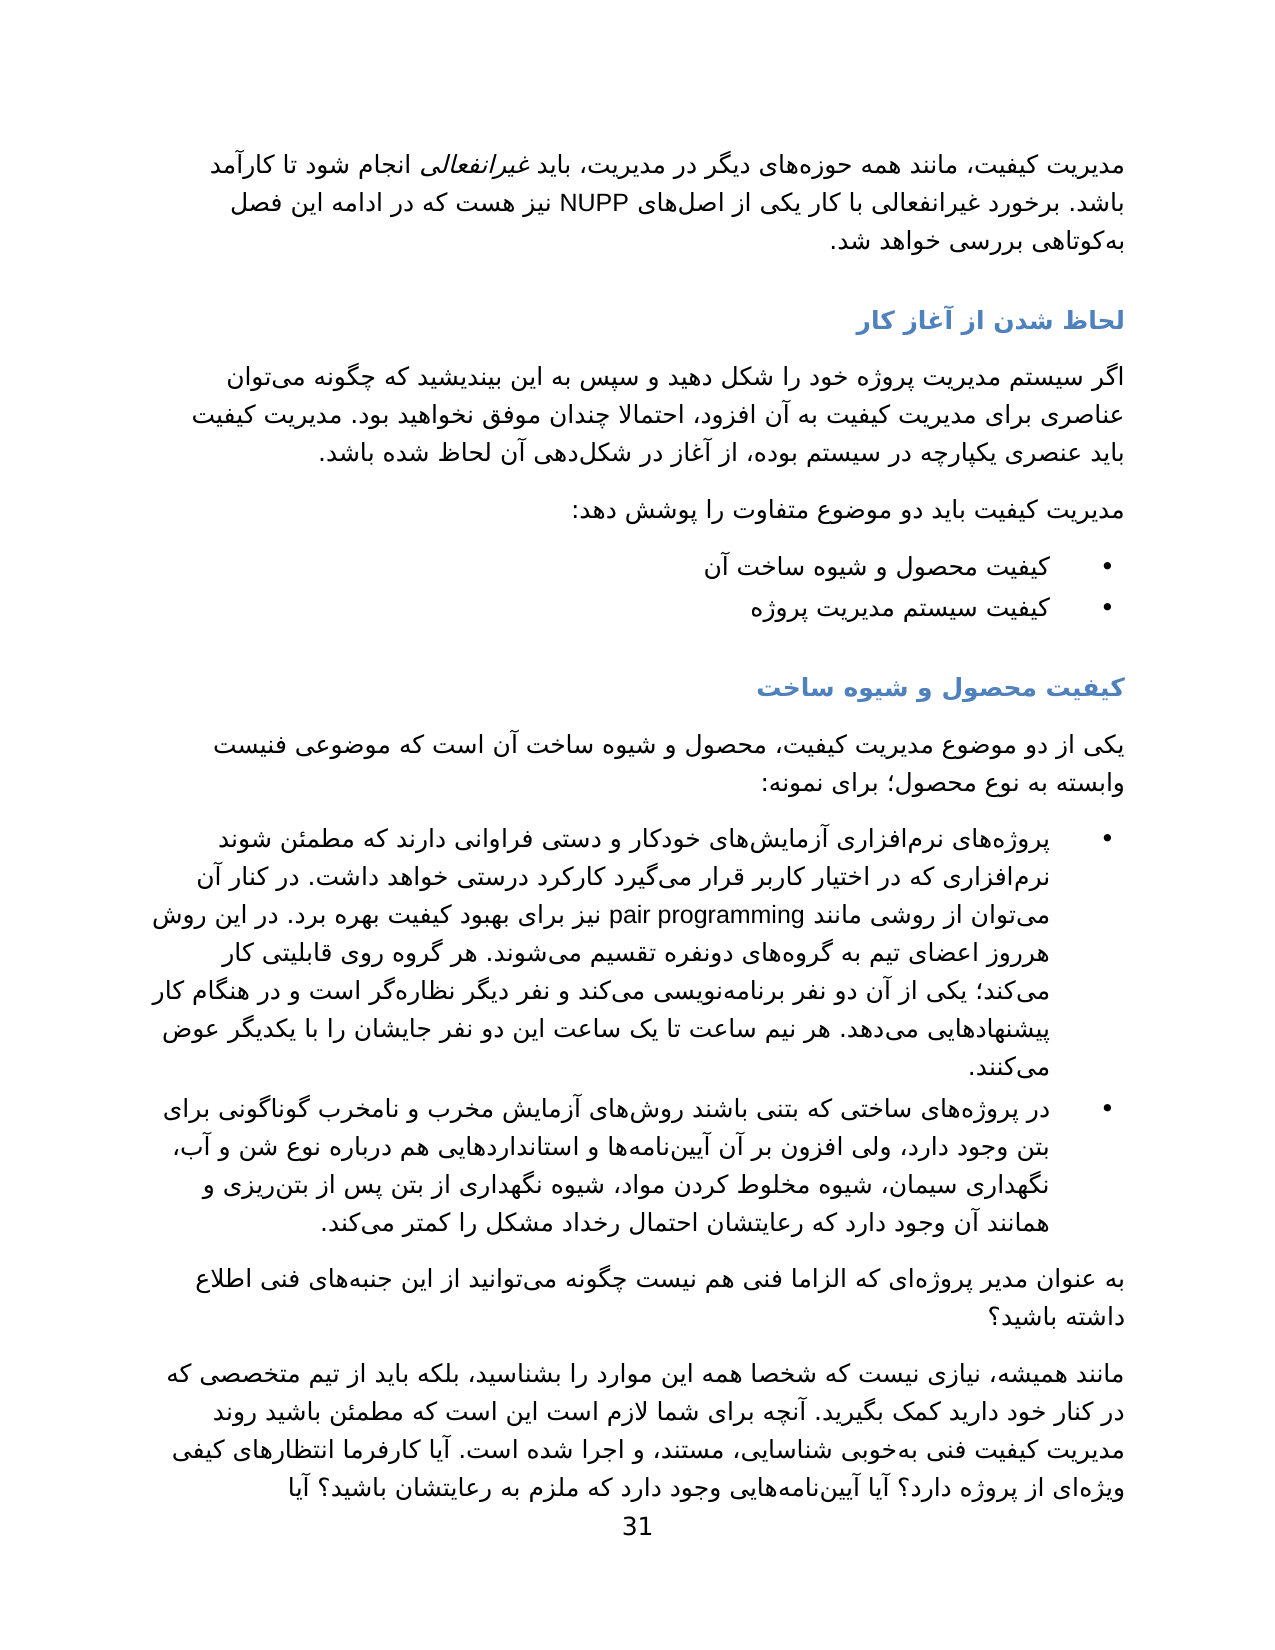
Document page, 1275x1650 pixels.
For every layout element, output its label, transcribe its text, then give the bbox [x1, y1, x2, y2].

text به عنوان مدیر پروژه‌ای که الزاما فنی هم نیست چگونه می‌توانید از این جنبه‌های فنی اطلاع داشته باشید؟ [150, 1264, 1125, 1331]
list کیفیت محصول و شیوه ساخت آن [150, 552, 1100, 581]
text مدیریت کیفیت، مانند همه حوزه‌های دیگر در مدیریت، باید غیرانفعالی انجام شود تا کارآمد باشد. برخورد غیرانفعالی با کار یکی از اصل‌های NUPP نیز هست که در ادامه این فصل به‌کوتاهی بررسی خواهد شد. [150, 150, 1125, 255]
text اگر سیستم مدیریت پروژه خود را شکل دهید و سپس به این بیندیشید که چگونه می‌توان عناصری برای مدیریت کیفیت به آن افزود، احتمالا چندان موفق نخواهید بود. مدیریت کیفیت باید عنصری یکپارچه در سیستم بوده، از آغاز در شکل‌دهی آن لحاظ شده باشد. [150, 363, 1125, 468]
text یکی از دو موضوع مدیریت کیفیت، محصول و شیوه ساخت آن است که موضوعی فنیست وابسته به نوع محصول؛ برای نمونه: [150, 730, 1125, 797]
list کیفیت سیستم مدیریت پروژه [150, 593, 1100, 623]
list پروژه‌های نرم‌افزاری آزمایش‌های خودکار و دستی فراوانی دارند که مطمئن شوند نرم‌افزاری که در اختیار کاربر قرار می‌گیرد کارکرد درستی خواهد داشت. در کنار آن می‌توان از روشی مانند pair programming نیز برای بهبود کیفیت بهره برد. در این روش هرروز اعضای تیم به گروه‌های دونفره تقسیم می‌شوند. هر گروه روی قابلیتی کار می‌کند؛ یکی از آن دو نفر برنامه‌نویسی می‌کند و نفر دیگر نظاره‌گر است و در هنگام کار پیشنهادهایی می‌دهد. هر نیم ساعت تا یک ساعت این دو نفر جایشان را با یکدیگر عوض می‌کنند. [150, 824, 1100, 1081]
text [150, 1359, 1125, 1502]
subtitle لحاظ شدن از آغاز کار [150, 306, 1125, 335]
subtitle کیفیت محصول و شیوه ساخت [150, 673, 1125, 702]
list در پروژه‌های ساختی که بتنی باشند روش‌های آزمایش مخرب و نامخرب گوناگونی برای بتن وجود دارد، ولی افزون بر آن آیین‌نامه‌ها و استانداردهایی هم درباره نوع شن و آب، نگهداری سیمان، شیوه مخلوط کردن مواد، شیوه نگهداری از بتن پس از بتن‌ریزی و همانند آن وجود دارد که رعایتشان احتمال رخداد مشکل را کمتر می‌کند. [150, 1094, 1100, 1237]
text مدیریت کیفیت باید دو موضوع متفاوت را پوشش دهد: [150, 495, 1125, 524]
